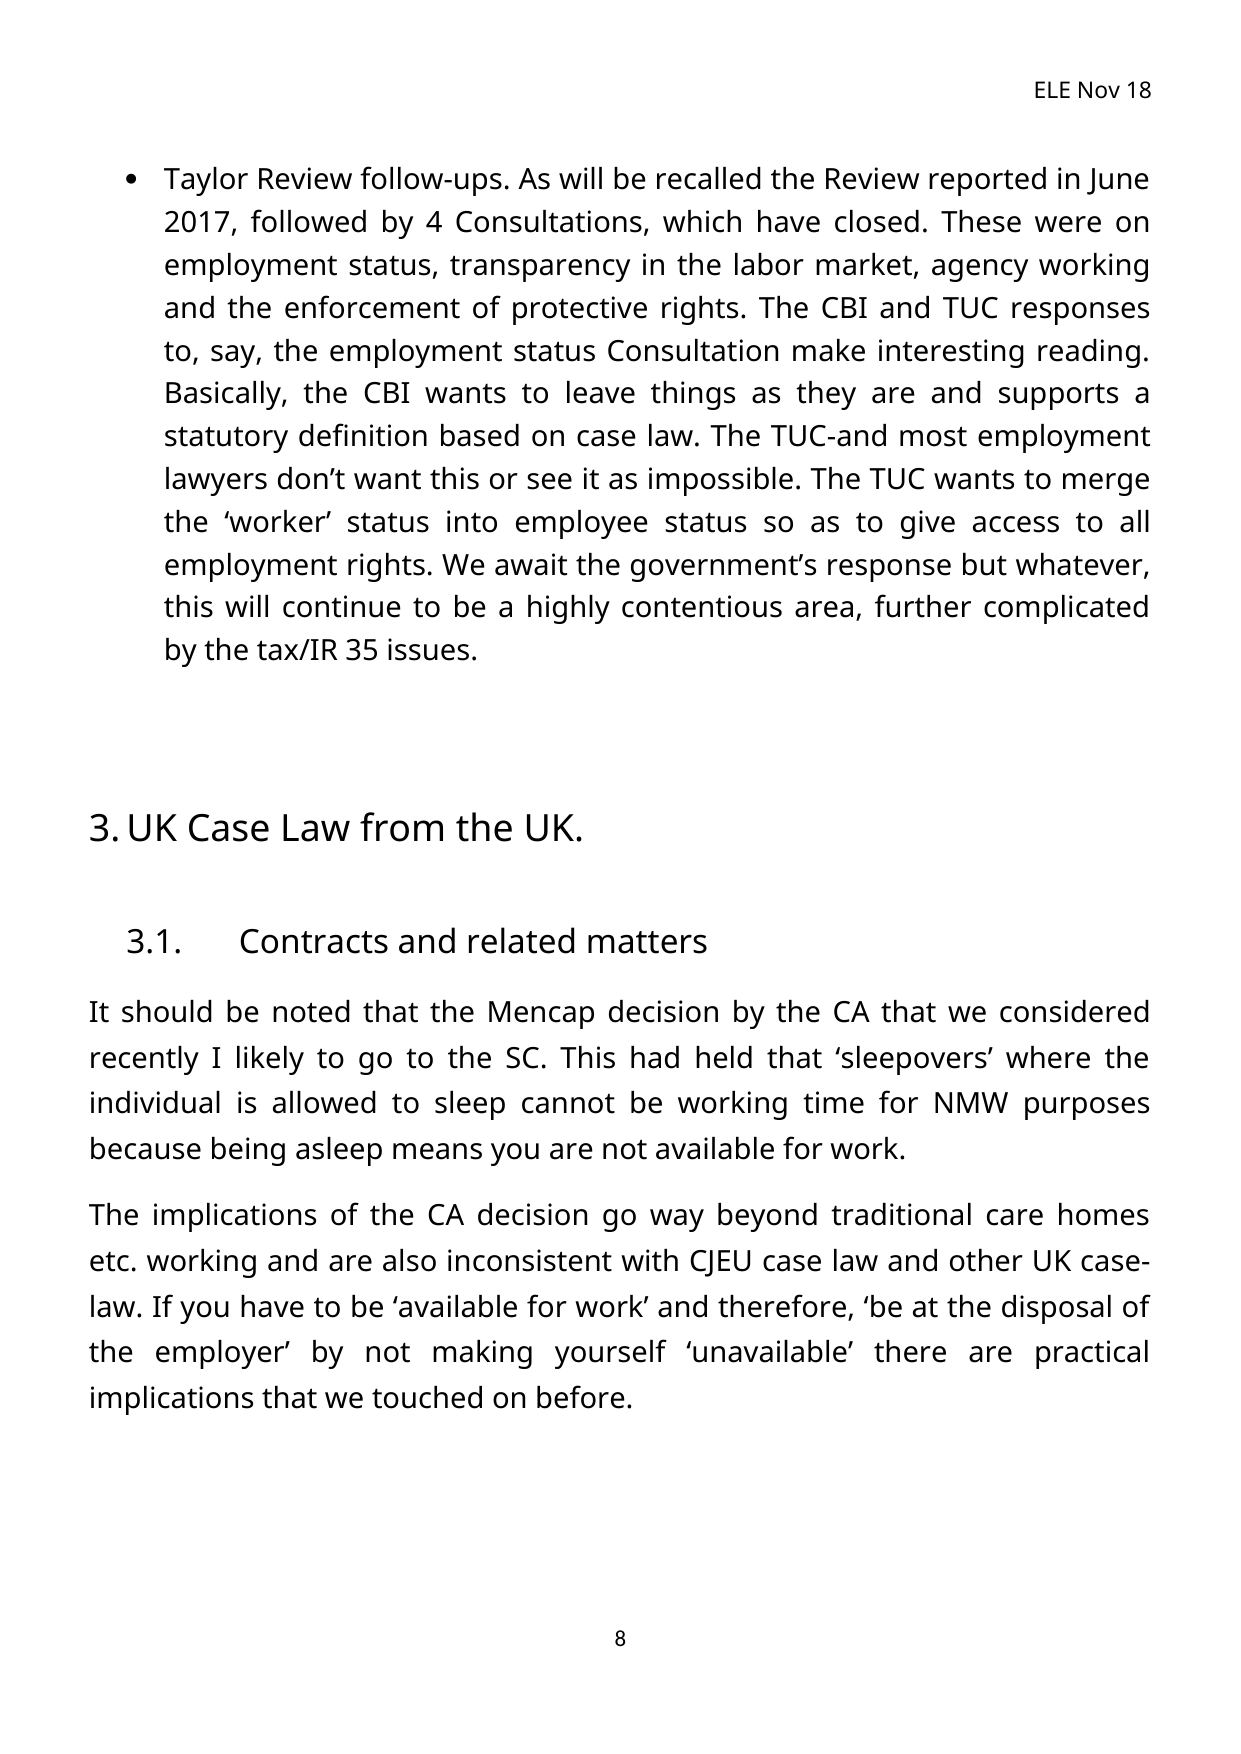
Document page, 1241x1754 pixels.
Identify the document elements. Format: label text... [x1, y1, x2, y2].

list UK Case Law from the UK. [89, 801, 1152, 852]
list Contracts and related matters [126, 918, 1152, 964]
text The implications of the CA decision go way beyond traditional care homes etc. working and are also inconsistent with CJEU case law and other UK case-law. If you have to be ‘available for work’ and therefore, ‘be at the disposal of the employer’ by not making yourself ‘unavailable’ there are practical implications that we touched on before. [89, 1195, 1152, 1417]
list Taylor Review follow-ups. As will be recalled the Review reported in June 2017, followed by 4 Consultations, which have closed. These were on employment status, transparency in the labor market, agency working and the enforcement of protective rights. The CBI and TUC responses to, say, the employment status Consultation make interesting reading. Basically, the CBI wants to leave things as they are and supports a statutory definition based on case law. The TUC-and most employment lawyers don’t want this or see it as impossible. The TUC wants to merge the ‘worker’ status into employee status so as to give access to all employment rights. We await the government’s response but whatever, this will continue to be a highly contentious area, further complicated by the tax/IR 35 issues. [126, 158, 1152, 669]
text It should be noted that the Mencap decision by the CA that we considered recently I likely to go to the SC. This had held that ‘sleepovers’ where the individual is allowed to sleep cannot be working time for NMW purposes because being asleep means you are not available for work. [89, 991, 1152, 1168]
